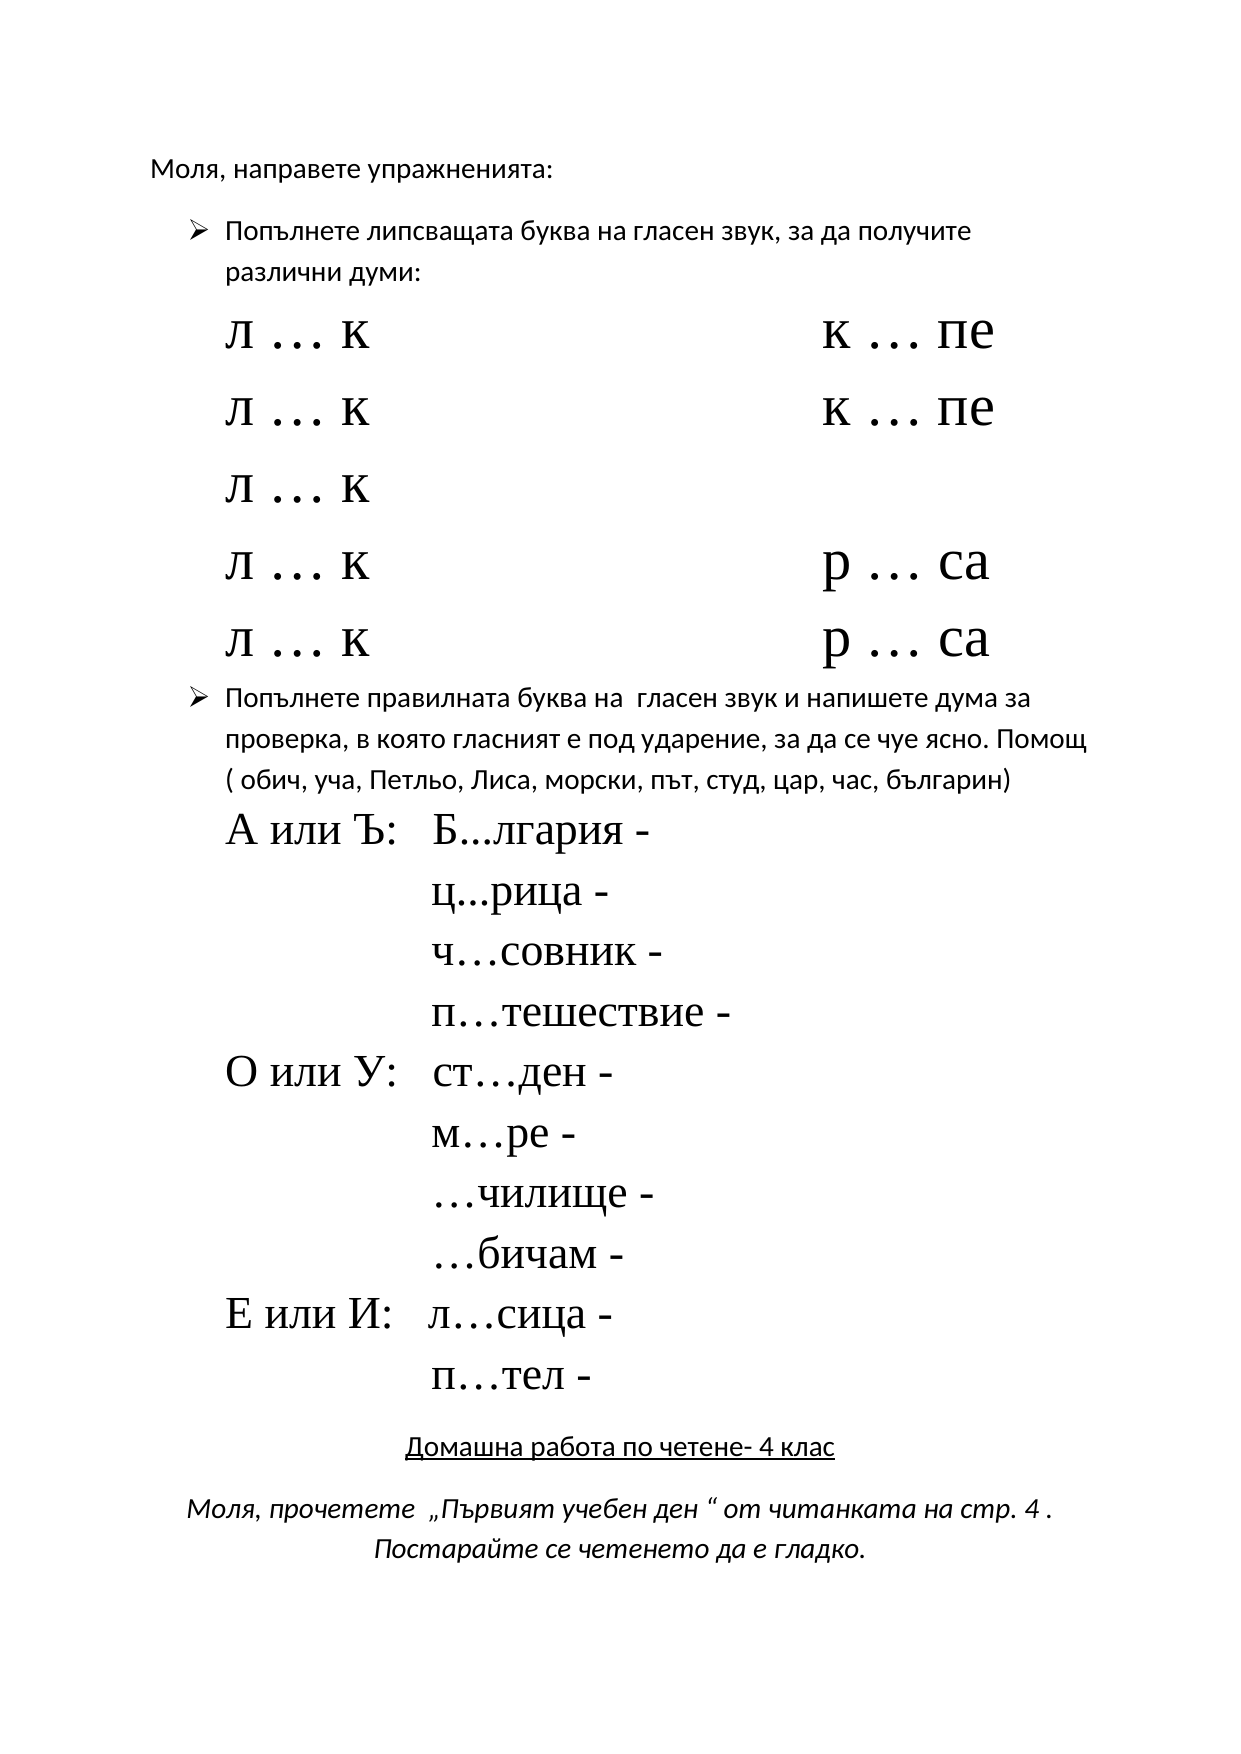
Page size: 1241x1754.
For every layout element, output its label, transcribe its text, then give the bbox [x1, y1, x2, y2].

list л … к р … са [225, 602, 1090, 669]
list …чилище - [225, 1165, 1090, 1218]
list ц...рица - [225, 862, 1090, 915]
list л … к к … пе [225, 294, 1090, 361]
list О или У: ст…ден - [225, 1044, 1090, 1097]
list л … к [225, 448, 1090, 515]
list м…ре - [225, 1104, 1090, 1157]
text Моля, прочетете „Първият учебен ден “ от читанката на стр. 4 . Постарайте се четенето да е гладко. [150, 1490, 1090, 1566]
list п…тешествие - [225, 983, 1090, 1036]
list л … к р … са [225, 525, 1090, 592]
list л … к к … пе [225, 371, 1090, 438]
text Домашна работа по четене- 4 клас [150, 1428, 1090, 1463]
text Моля, направете упражненията: [150, 150, 1090, 186]
list А или Ъ: Б...лгария - [225, 802, 1090, 854]
list Попълнете правилната буква на гласен звук и напишете дума за проверка, в която гласният е под ударение, за да се чуе ясно. Помощ ( обич, уча, Петльо, Лиса, морски, път, студ, цар, час, българин) [187, 679, 1090, 797]
list ч…совник - [225, 923, 1090, 976]
list …бичам - [225, 1226, 1090, 1278]
list Е или И: л…сица - [225, 1286, 1090, 1339]
list п…тел - [225, 1347, 1090, 1399]
list Попълнете липсващата буква на гласен звук, за да получите различни думи: [187, 212, 1090, 288]
